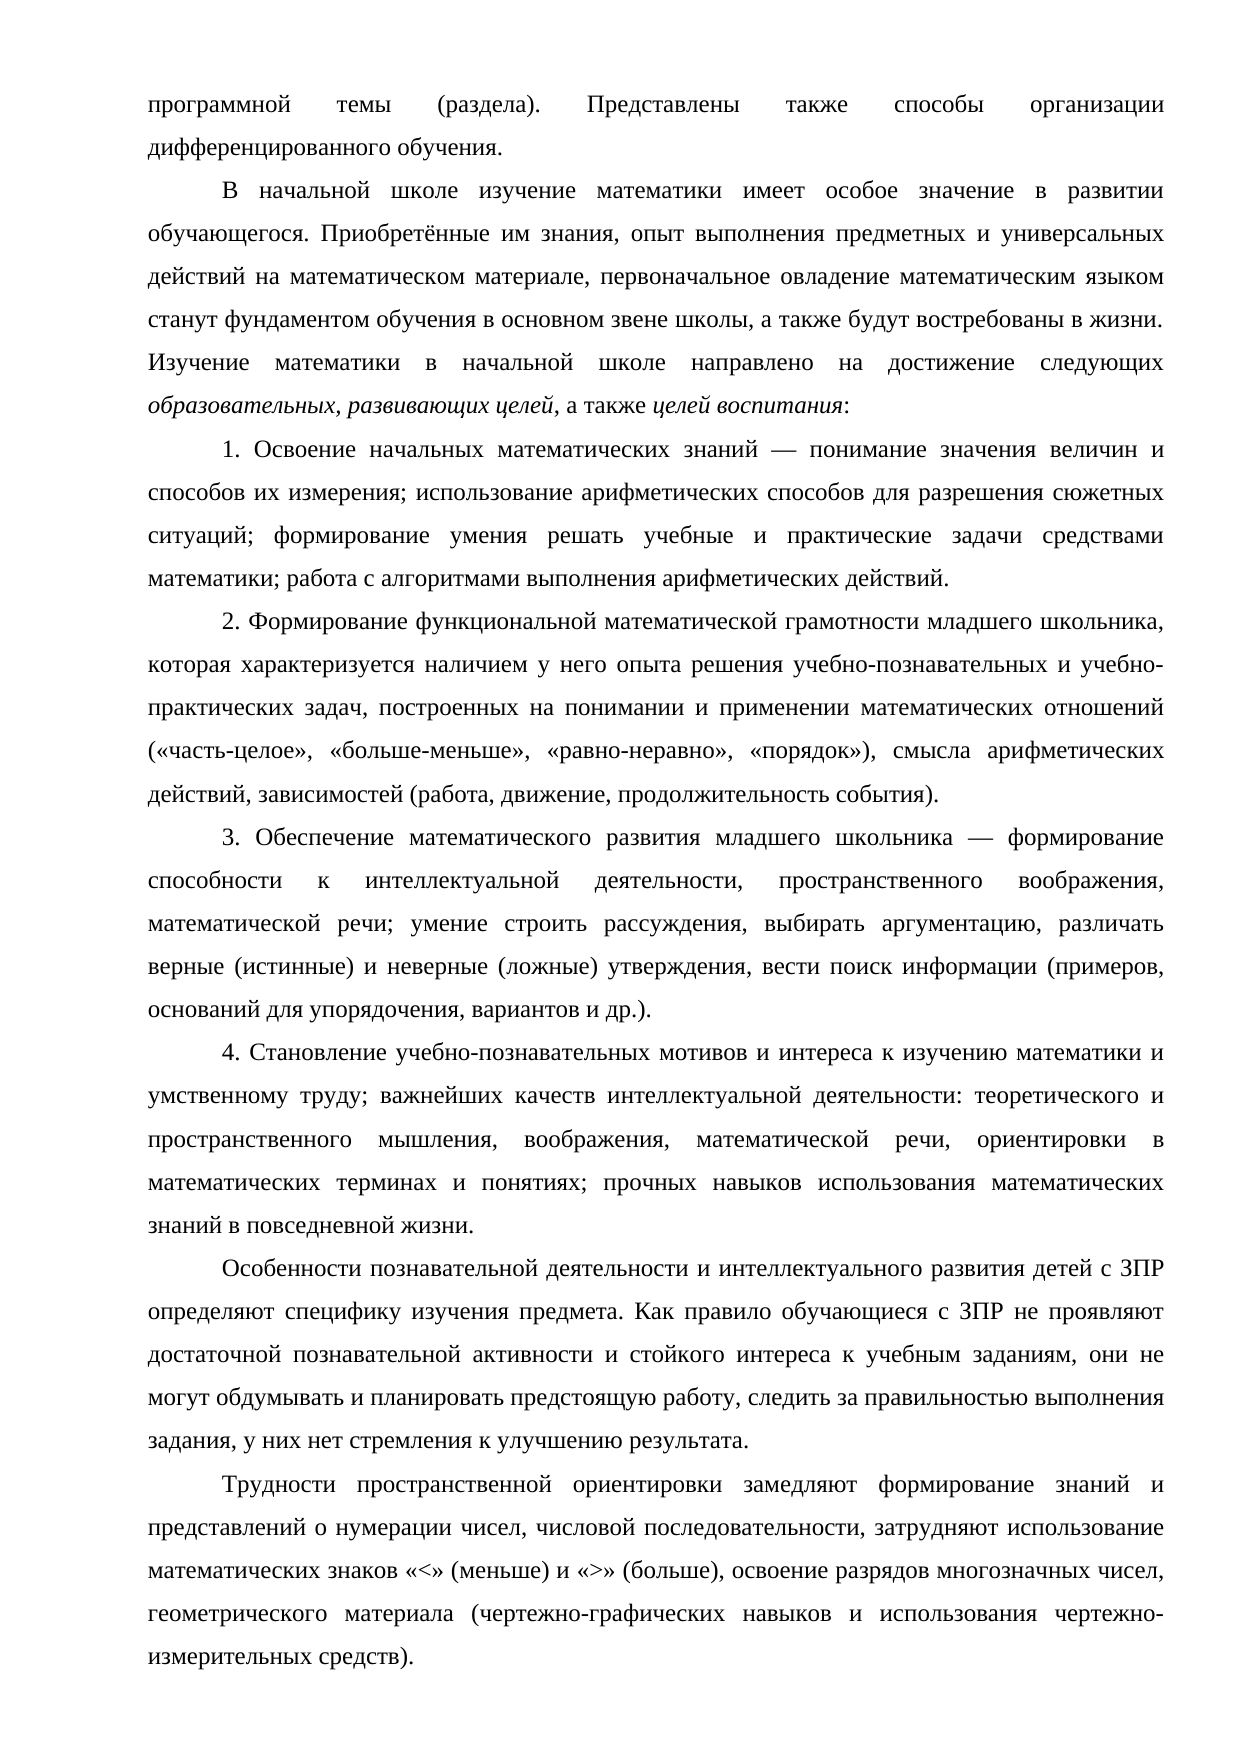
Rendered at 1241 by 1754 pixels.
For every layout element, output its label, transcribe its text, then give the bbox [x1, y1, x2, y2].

text В начальной школе изучение математики имеет особое значение в развитии обучающегося. Приобретённые им знания, опыт выполнения предметных и универсальных действий на математическом материале, первоначальное овладение математическим языком станут фундаментом обучения в основном звене школы, а также будут востребованы в жизни. Изучение математики в начальной школе направлено на достижение следующих образовательных, развивающих целей, а также целей воспитания: [148, 175, 1165, 419]
text Особенности познавательной деятельности и интеллектуального развития детей с ЗПР определяют специфику изучения предмета. Как правило обучающиеся с ЗПР не проявляют достаточной познавательной активности и стойкого интереса к учебным заданиям, они не могут обдумывать и планировать предстоящую работу, следить за правильностью выполнения задания, у них нет стремления к улучшению результата. [148, 1253, 1165, 1454]
text Трудности пространственной ориентировки замедляют формирование знаний и представлений о нумерации чисел, числовой последовательности, затрудняют использование математических знаков «<» (меньше) и «>» (больше), освоение разрядов многозначных чисел, геометрического материала (чертежно-графических навыков и использования чертежно-измерительных средств). [148, 1469, 1165, 1670]
text 2. Формирование функциональной математической грамотности младшего школьника, которая характеризуется наличием у него опыта решения учебно-познавательных и учебно-практических задач, построенных на понимании и применении математических отношений («часть-целое», «больше-меньше», «равно-неравно», «порядок»), смысла арифметических действий, зависимостей (работа, движение, продолжительность события). [148, 606, 1165, 807]
text 3. Обеспечение математического развития младшего школьника — формирование способности к интеллектуальной деятельности, пространственного воображения, математической речи; умение строить рассуждения, выбирать аргументацию, различать верные (истинные) и неверные (ложные) утверждения, вести поиск информации (примеров, оснований для упорядочения, вариантов и др.). [148, 822, 1165, 1023]
text 1. Освоение начальных математических знаний — понимание значения величин и способов их измерения; использование арифметических способов для разрешения сюжетных ситуаций; формирование умения решать учебные и практические задачи средствами математики; работа с алгоритмами выполнения арифметических действий. [148, 434, 1165, 592]
text 4. Становление учебно-познавательных мотивов и интереса к изучению математики и умственному труду; важнейших качеств интеллектуальной деятельности: теоретического и пространственного мышления, воображения, математической речи, ориентировки в математических терминах и понятиях; прочных навыков использования математических знаний в повседневной жизни. [148, 1037, 1165, 1239]
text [148, 89, 1165, 161]
